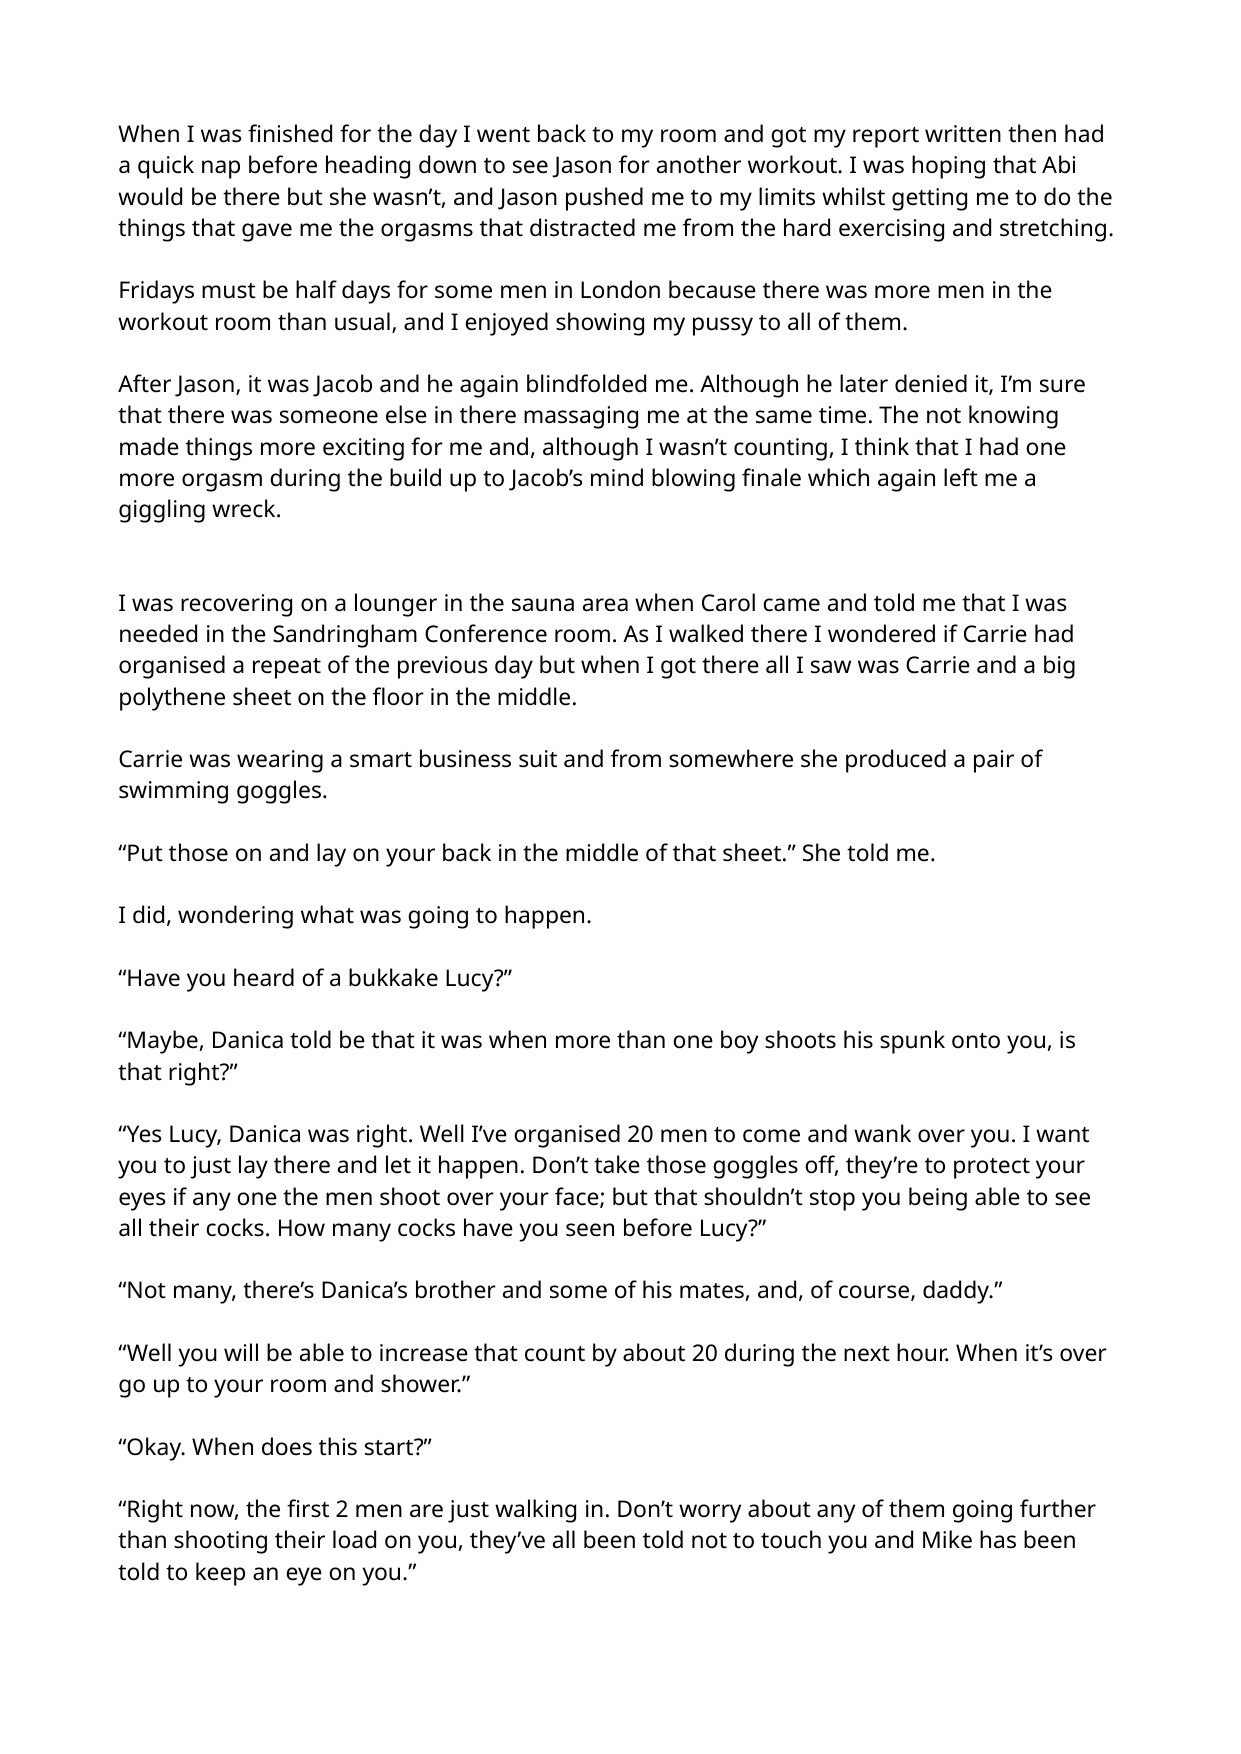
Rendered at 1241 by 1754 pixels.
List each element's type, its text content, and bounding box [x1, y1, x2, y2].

text “Well you will be able to increase that count by about 20 during the next hour. When it’s over go up to your room and shower.” [118, 1337, 1122, 1399]
text “Have you heard of a bukkake Lucy?” [118, 962, 1122, 993]
text “Not many, there’s Danica’s brother and some of his mates, and, of course, daddy.” [118, 1274, 1122, 1306]
text I was recovering on a lounger in the sauna area when Carol came and told me that I was needed in the Sandringham Conference room. As I walked there I wondered if Carrie had organised a repeat of the previous day but when I got there all I saw was Carrie and a big polythene sheet on the floor in the middle. [118, 587, 1122, 712]
text Fridays must be half days for some men in London because there was more men in the workout room than usual, and I enjoyed showing my pussy to all of them. [118, 274, 1122, 337]
text “Okay. When does this start?” [118, 1431, 1122, 1462]
text “Put those on and lay on your back in the middle of that sheet.” She told me. [118, 837, 1122, 868]
text After Jason, it was Jacob and he again blindfolded me. Although he later denied it, I’m sure that there was someone else in there massaging me at the same time. The not knowing made things more exciting for me and, although I wasn’t counting, I think that I had one more orgasm during the build up to Jacob’s mind blowing finale which again left me a giggling wreck. [118, 368, 1122, 524]
text Carrie was wearing a smart business suit and from somewhere she produced a pair of swimming goggles. [118, 743, 1122, 806]
text “Yes Lucy, Danica was right. Well I’ve organised 20 men to come and wank over you. I want you to just lay there and let it happen. Don’t take those goggles off, they’re to protect your eyes if any one the men shoot over your face; but that shouldn’t stop you being able to see all their cocks. How many cocks have you seen before Lucy?” [118, 1118, 1122, 1243]
text “Maybe, Danica told be that it was when more than one boy shoots his spunk onto you, is that right?” [118, 1024, 1122, 1087]
text When I was finished for the day I went back to my room and got my report written then had a quick nap before heading down to see Jason for another workout. I was hoping that Abi would be there but she wasn’t, and Jason pushed me to my limits whilst getting me to do the things that gave me the orgasms that distracted me from the hard exercising and stretching. [118, 118, 1122, 243]
text “Right now, the first 2 men are just walking in. Don’t worry about any of them going further than shooting their load on you, they’ve all been told not to touch you and Mike has been told to keep an eye on you.” [118, 1493, 1122, 1587]
text I did, wondering what was going to happen. [118, 899, 1122, 931]
